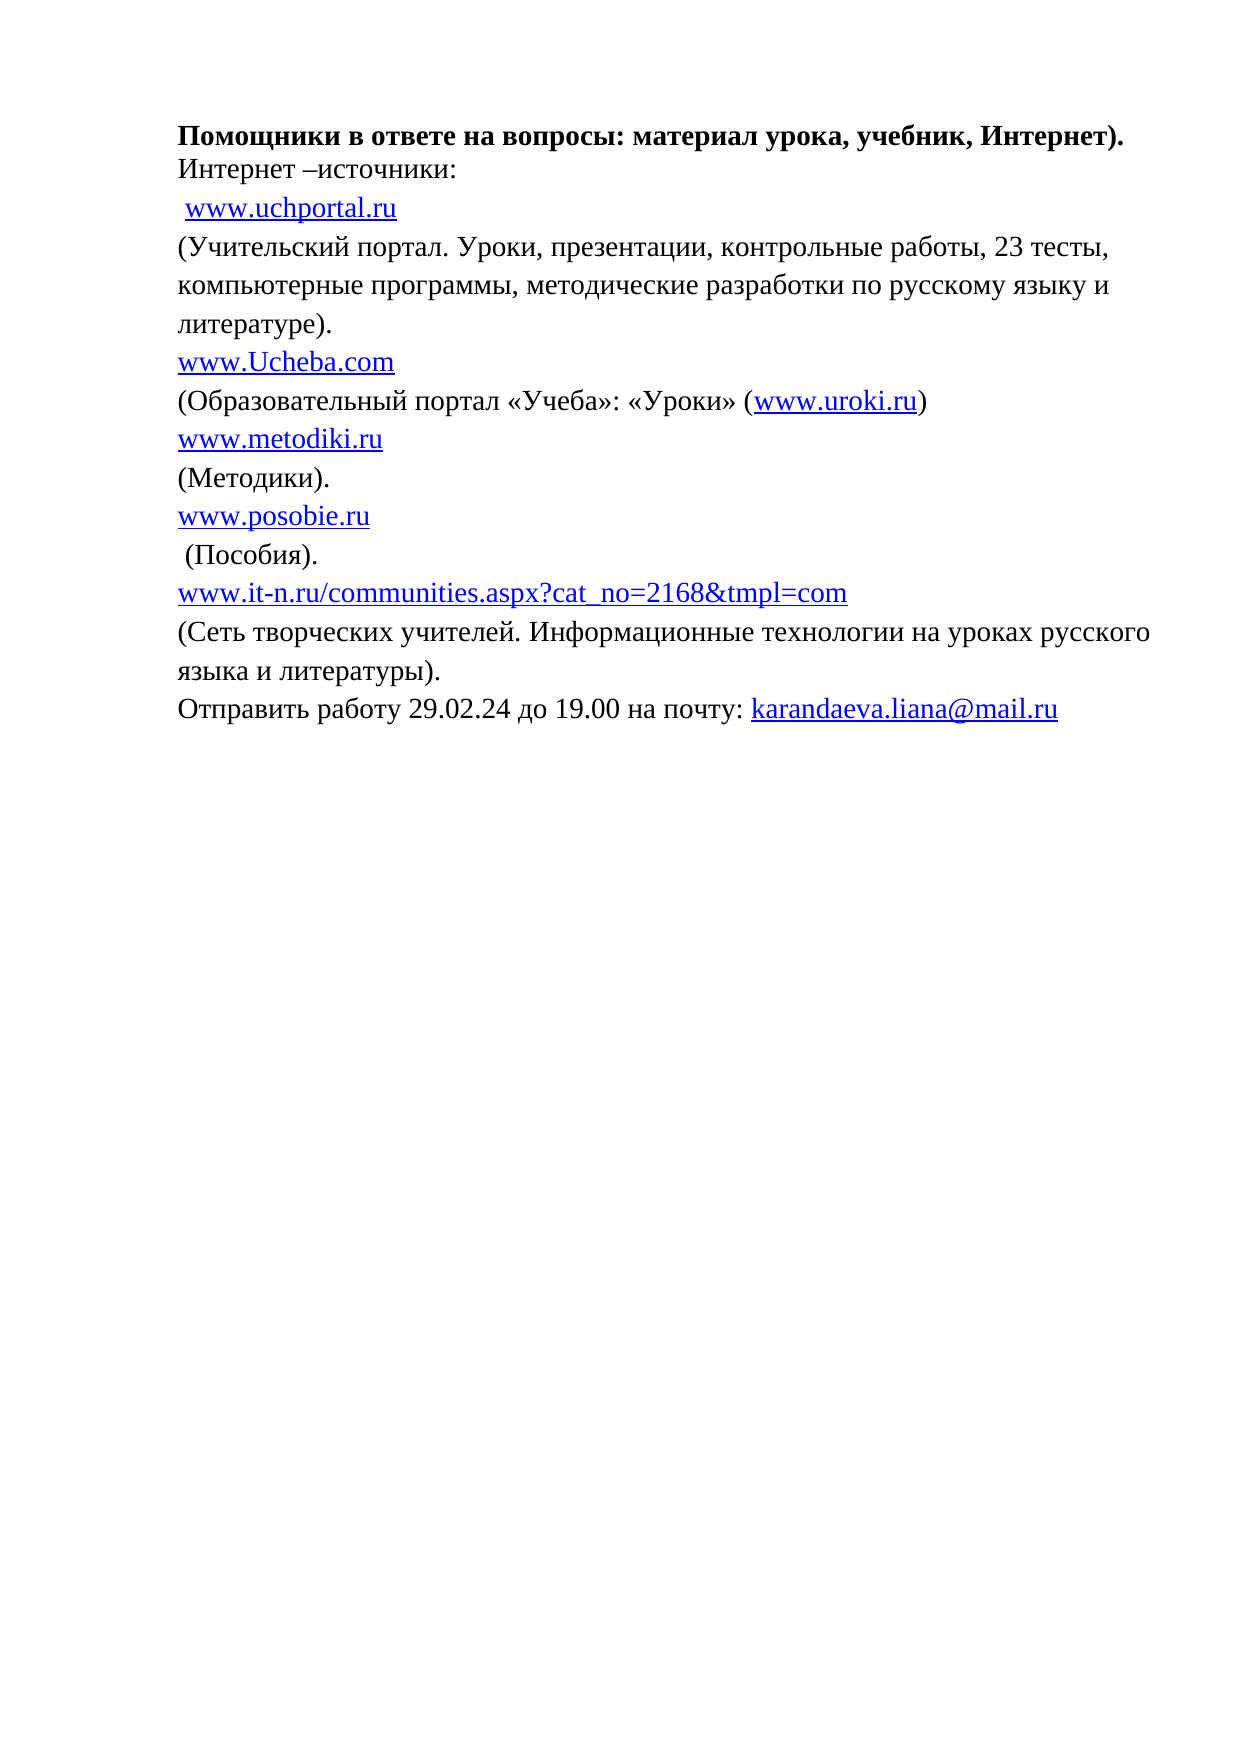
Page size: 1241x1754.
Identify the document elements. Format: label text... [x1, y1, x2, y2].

text www.uchportal.ru [177, 190, 1152, 224]
text (Методики). [177, 460, 1152, 493]
text www.Ucheba.com [177, 344, 1152, 378]
text Помощники в ответе на вопросы: материал урока, учебник, Интернет). [177, 118, 1152, 152]
text Отправить работу 29.02.24 до 19.00 на почту: karandaeva.liana@mail.ru [177, 691, 1152, 725]
text www.metodiki.ru [177, 421, 1152, 455]
text www.posobie.ru [177, 498, 1152, 532]
text (Учительский портал. Уроки, презентации, контрольные работы, 23 тесты, компьютерные программы, методические разработки по русскому языку и литературе). [177, 229, 1152, 339]
text Интернет –источники: [177, 152, 1152, 185]
text (Пособия). [177, 537, 1152, 571]
text www.it-n.ru/communities.aspx?cat_no=2168&tmpl=com [177, 576, 1152, 609]
text (Образовательный портал «Учеба»: «Уроки» (www.uroki.ru) [177, 383, 1152, 416]
text (Сеть творческих учителей. Информационные технологии на уроках русского языка и литературы). [177, 614, 1152, 686]
